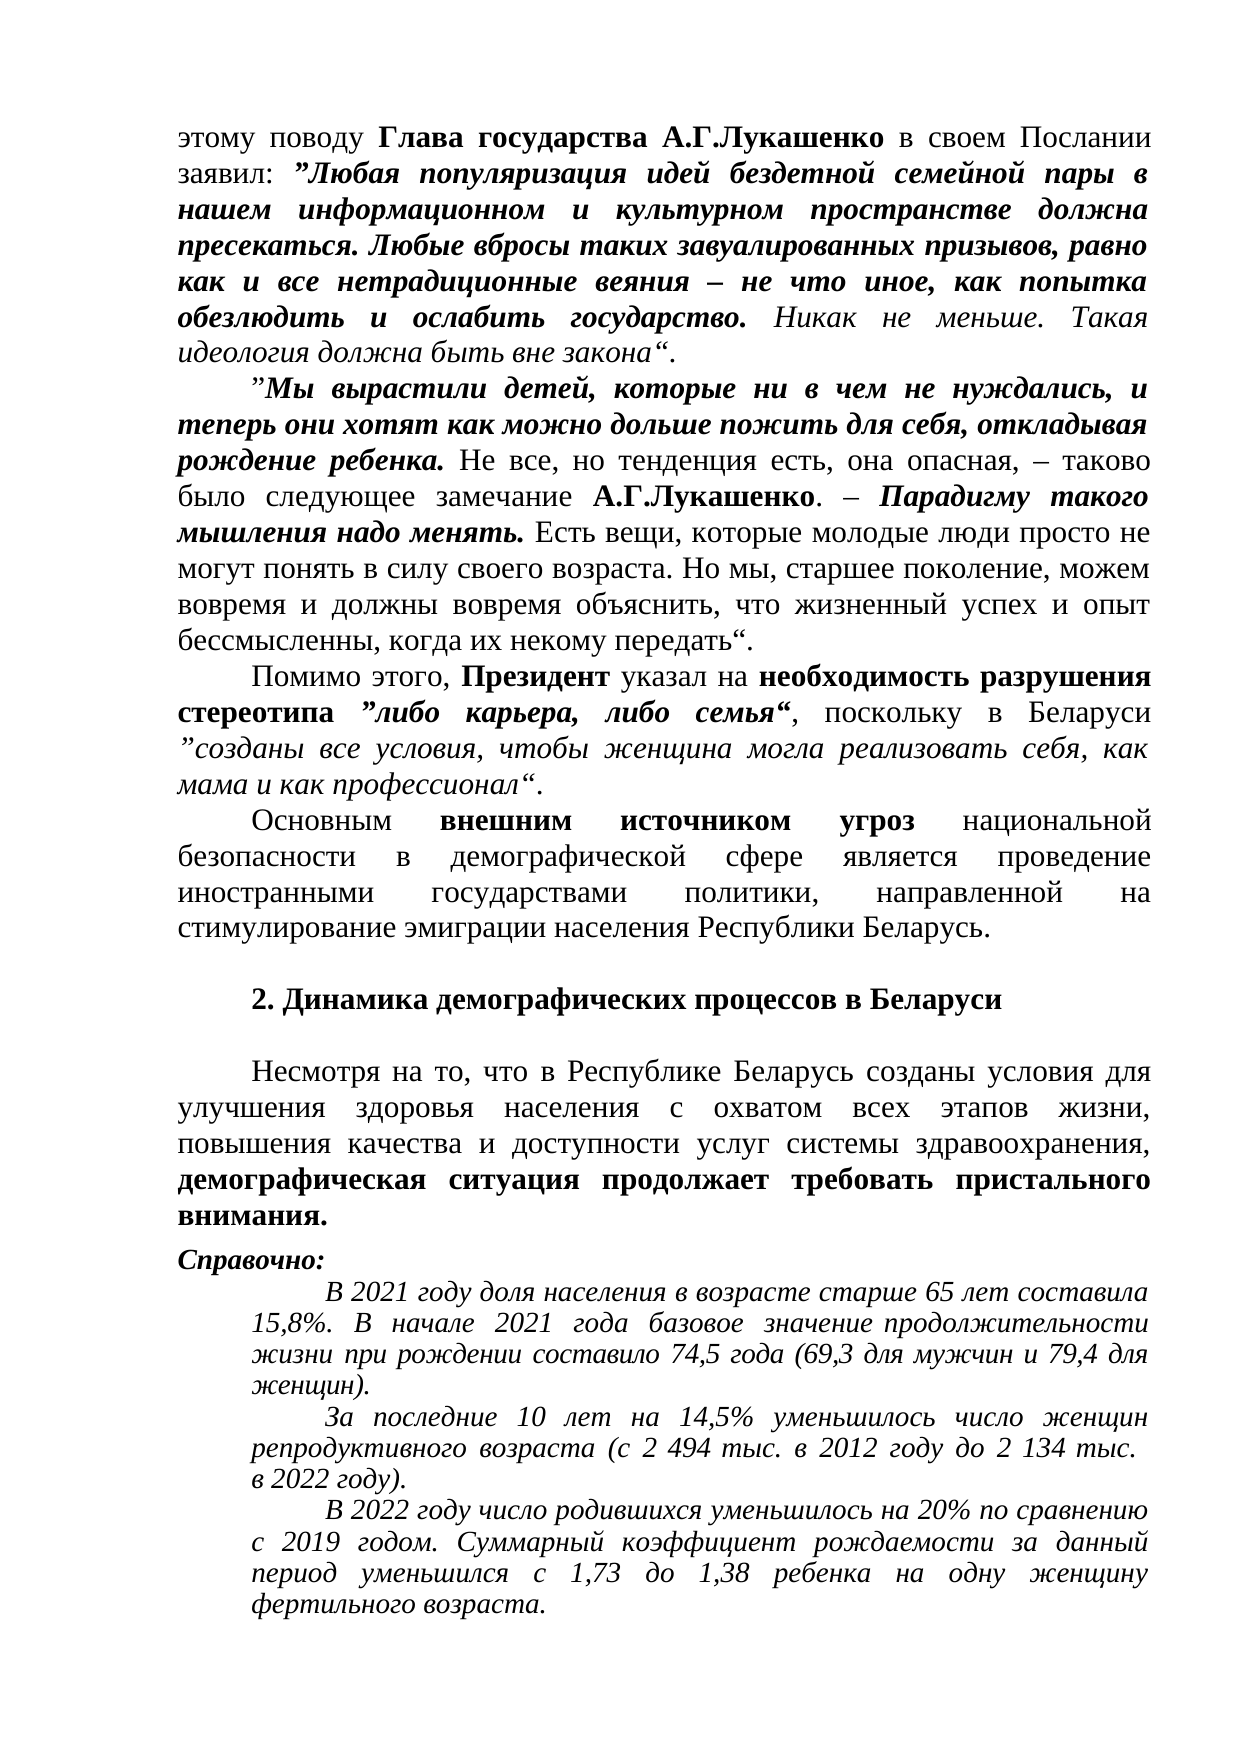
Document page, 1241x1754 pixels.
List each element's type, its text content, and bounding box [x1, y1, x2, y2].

text ”Мы вырастили детей, которые ни в чем не нуждались, и теперь они хотят как можно дольше пожить для себя, откладывая рождение ребенка. Не все, но тенденция есть, она опасная, – таково было следующее замечание А.Г.Лукашенко. – Парадигму такого мышления надо менять. Есть вещи, которые молодые люди просто не могут понять в силу своего возраста. Но мы, старшее поколение, можем вовремя и должны вовремя объяснить, что жизненный успех и опыт бессмысленны, когда их некому передать“. [177, 370, 1152, 657]
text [177, 118, 1152, 370]
text Помимо этого, Президент указал на необходимость разрушения стереотипа ”либо карьера, либо семья“, поскольку в Беларуси ”созданы все условия, чтобы женщина могла реализовать себя, как мама и как профессионал“. [177, 657, 1152, 801]
text Основным внешним источником угроз национальной безопасности в демографической сфере является проведение иностранными государствами политики, направленной на стимулирование эмиграции населения Республики Беларусь. [177, 801, 1152, 945]
text Несмотря на то, что в Республике Беларусь созданы условия для улучшения здоровья населения с охватом всех этапов жизни, повышения качества и доступности услуг системы здравоохранения, демографическая ситуация продолжает требовать пристального внимания. [177, 1052, 1152, 1232]
text 2. Динамика демографических процессов в Беларуси [177, 981, 1152, 1017]
text В 2021 году доля населения в возрасте старше 65 лет составила 15,8%. В начале 2021 года базовое значение продолжительности жизни при рождении составило 74,5 года (69,3 для мужчин и 79,4 для женщин). [251, 1276, 1152, 1401]
text За последние 10 лет на 14,5% уменьшилось число женщин репродуктивного возраста (с 2 494 тыс. в 2012 году до 2 134 тыс. в 2022 году). [251, 1401, 1152, 1495]
text В 2022 году число родившихся уменьшилось на 20% по сравнению с 2019 годом. Суммарный коэффициент рождаемости за данный период уменьшился с 1,73 до 1,38 ребенка на одну женщину фертильного возраста. [251, 1495, 1152, 1620]
text Справочно: [177, 1245, 1152, 1276]
